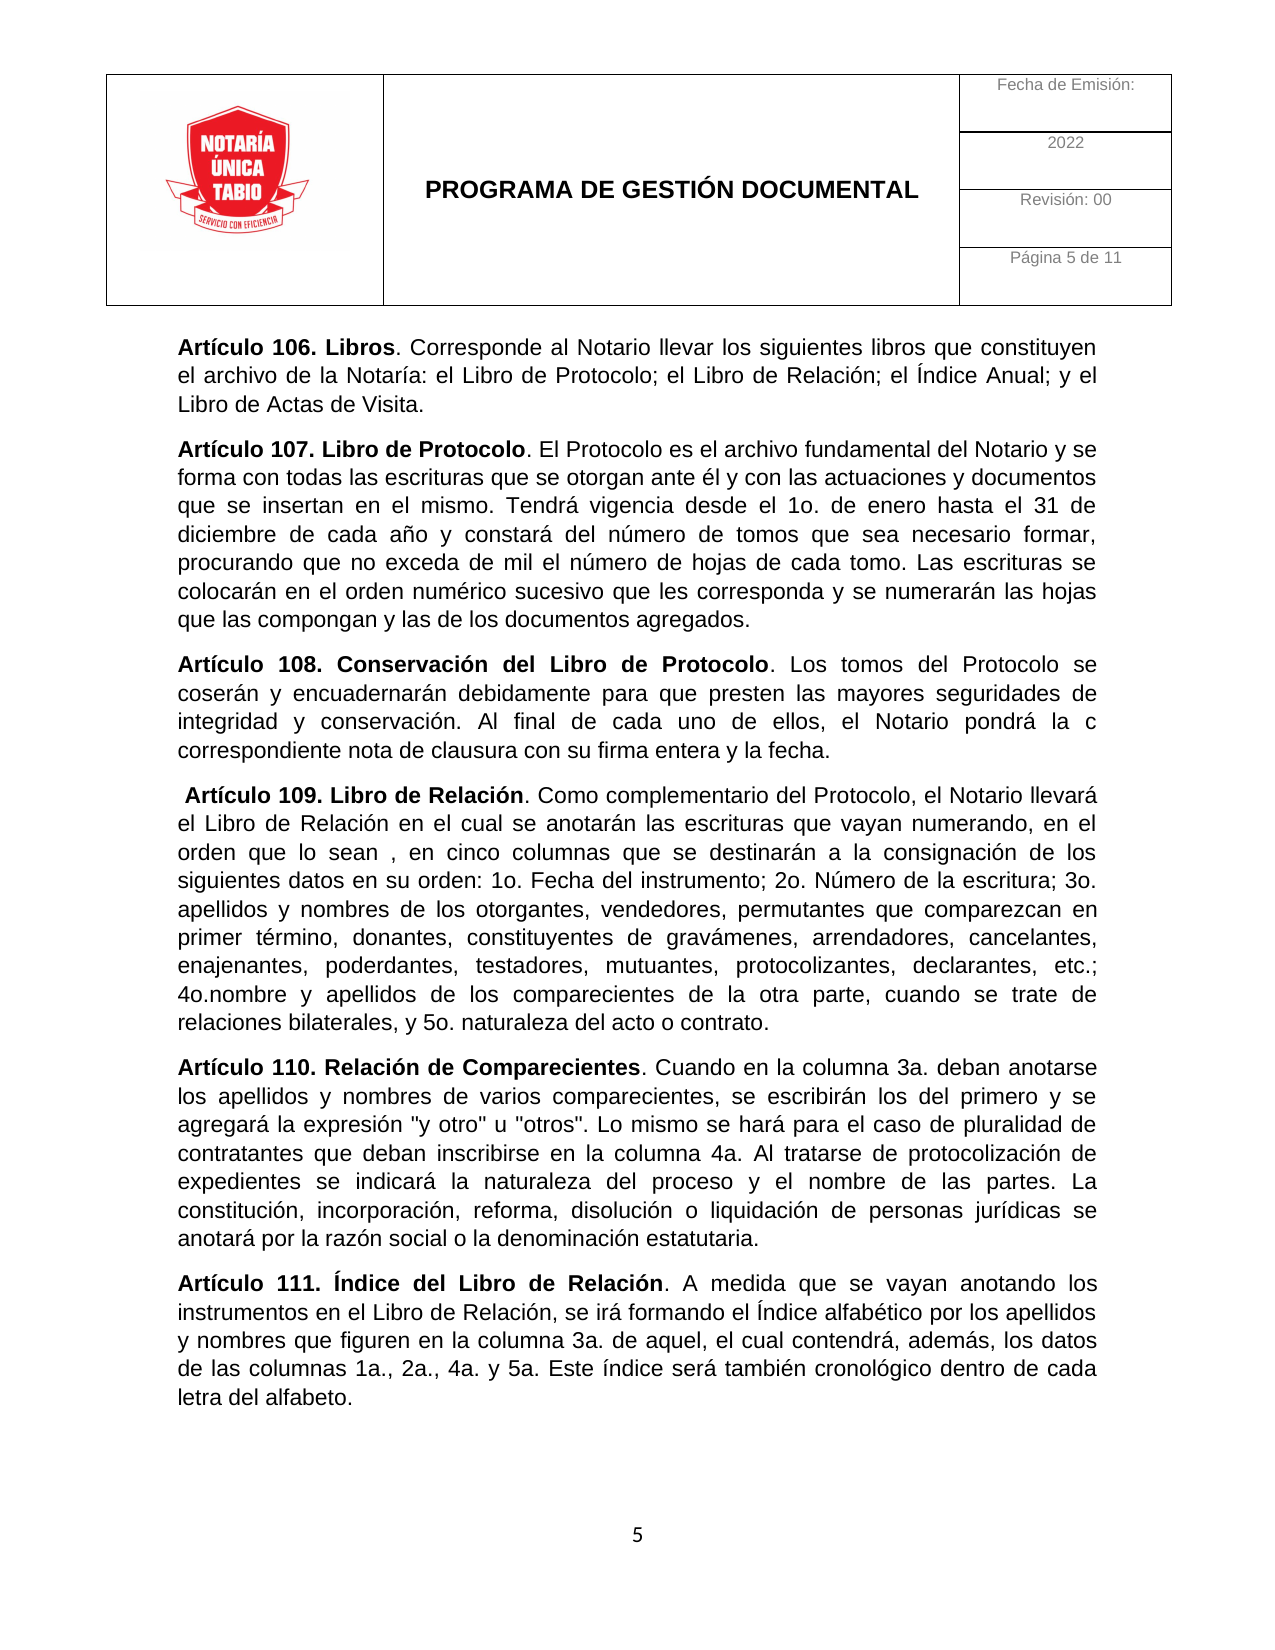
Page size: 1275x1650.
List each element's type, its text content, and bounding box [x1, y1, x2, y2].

text Artículo 109. Libro de Relación. Como complementario del Protocolo, el Notario llevará el Libro de Relación en el cual se anotarán las escrituras que vayan numerando, en el orden que lo sean , en cinco columnas que se destinarán a la consignación de los siguientes datos en su orden: 1o. Fecha del instrumento; 2o. Número de la escritura; 3o. apellidos y nombres de los otorgantes, vendedores, permutantes que comparezcan en primer término, donantes, constituyentes de gravámenes, arrendadores, cancelantes, enajenantes, poderdantes, testadores, mutuantes, protocolizantes, declarantes, etc.; 4o.nombre y apellidos de los comparecientes de la otra parte, cuando se trate de relaciones bilaterales, y 5o. naturaleza del acto o contrato. [177, 782, 1098, 1036]
text Artículo 108. Conservación del Libro de Protocolo. Los tomos del Protocolo se coserán y encuadernarán debidamente para que presten las mayores seguridades de integridad y conservación. Al final de cada uno de ellos, el Notario pondrá la c correspondiente nota de clausura con su firma entera y la fecha. [177, 651, 1098, 763]
picture [140, 91, 351, 251]
text Artículo 110. Relación de Comparecientes. Cuando en la columna 3a. deban anotarse los apellidos y nombres de varios comparecientes, se escribirán los del primero y se agregará la expresión "y otro" u "otros". Lo mismo se hará para el caso de pluralidad de contratantes que deban inscribirse en la columna 4a. Al tratarse de protocolización de expedientes se indicará la naturaleza del proceso y el nombre de las partes. La constitución, incorporación, reforma, disolución o liquidación de personas jurídicas se anotará por la razón social o la denominación estatutaria. [177, 1054, 1098, 1251]
text Artículo 111. Índice del Libro de Relación. A medida que se vayan anotando los instrumentos en el Libro de Relación, se irá formando el Índice alfabético por los apellidos y nombres que figuren en la columna 3a. de aquel, el cual contendrá, además, los datos de las columnas 1a., 2a., 4a. y 5a. Este índice será también cronológico dentro de cada letra del alfabeto. [177, 1270, 1098, 1410]
text Artículo 107. Libro de Protocolo. El Protocolo es el archivo fundamental del Notario y se forma con todas las escrituras que se otorgan ante él y con las actuaciones y documentos que se insertan en el mismo. Tendrá vigencia desde el 1o. de enero hasta el 31 de diciembre de cada año y constará del número de tomos que sea necesario formar, procurando que no exceda de mil el número de hojas de cada tomo. Las escrituras se colocarán en el orden numérico sucesivo que les corresponda y se numerarán las hojas que las compongan y las de los documentos agregados. [177, 436, 1098, 633]
text Artículo 106. Libros. Corresponde al Notario llevar los siguientes libros que constituyen el archivo de la Notaría: el Libro de Protocolo; el Libro de Relación; el Índice Anual; y el Libro de Actas de Visita. [177, 334, 1098, 417]
